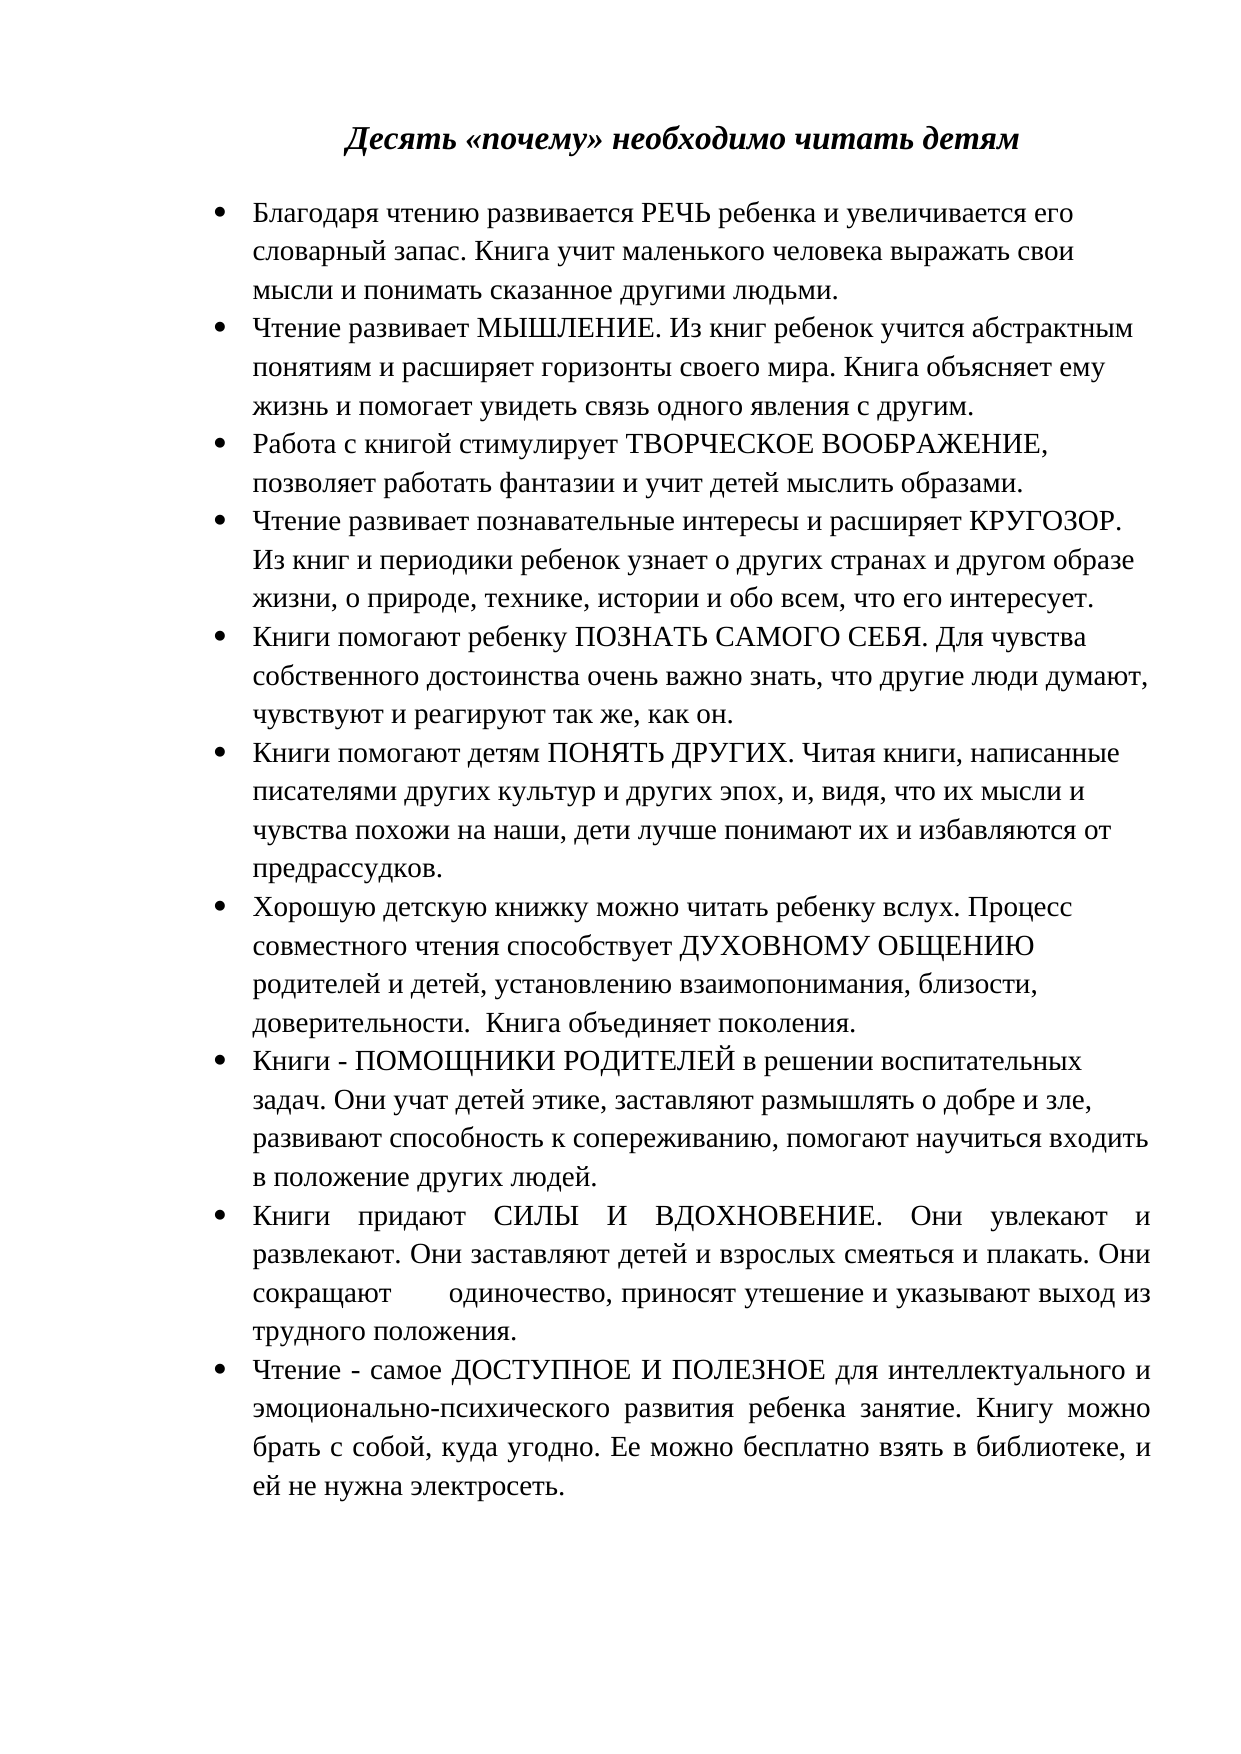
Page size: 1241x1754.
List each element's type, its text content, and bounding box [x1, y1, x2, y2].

list Книги помогают детям ПОНЯТЬ ДРУГИХ. Читая книги, написанные писателями других культур и других эпох, и, видя, что их мысли и чувства похожи на наши, дети лучше понимают их и избавляются от предрассудков. [215, 735, 1152, 884]
list Книги помогают ребенку ПОЗНАТЬ САМОГО СЕБЯ. Для чувства собственного достоинства очень важно знать, что другие люди думают, чувствуют и реагируют так же, как он. [215, 619, 1152, 730]
list Работа с книгой стимулирует ТВОРЧЕСКОЕ ВООБРАЖЕНИЕ, позволяет работать фантазии и учит детей мыслить образами. [215, 426, 1152, 498]
list Чтение развивает МЫШЛЕНИЕ. Из книг ребенок учится абстрактным понятиям и расширяет горизонты своего мира. Книга объясняет ему жизнь и помогает увидеть связь одного явления с другим. [215, 310, 1152, 421]
list Благодаря чтению развивается РЕЧЬ ребенка и увеличивается его словарный запас. Книга учит маленького человека выражать свои мысли и понимать сказанное другими людьми. [215, 195, 1152, 305]
list Книги придают СИЛЫ И ВДОХНОВЕНИЕ. Они увлекают и развлекают. Они заставляют детей и взрослых смеяться и плакать. Они сокращают одиночество, приносят утешение и указывают выход из трудного положения. [215, 1198, 1152, 1347]
list Книги - ПОМОЩНИКИ РОДИТЕЛЕЙ в решении воспитательных задач. Они учат детей этике, заставляют размышлять о добре и зле, развивают способность к сопереживанию, помогают научиться входить в положение других людей. [215, 1043, 1152, 1193]
list Чтение развивает познавательные интересы и расширяет КРУГОЗОР. Из книг и периодики ребенок узнает о других странах и другом образе жизни, о природе, технике, истории и обо всем, что его интересует. [215, 503, 1152, 614]
text Десять «почему» необходимо читать детям [215, 118, 1152, 156]
list Хорошую детскую книжку можно читать ребенку вслух. Процесс совместного чтения способствует ДУХОВНОМУ ОБЩЕНИЮ родителей и детей, установлению взаимопонимания, близости, доверительности. Книга объединяет поколения. [215, 889, 1152, 1038]
list Чтение - самое ДОСТУПНОЕ И ПОЛЕЗНОЕ для интеллектуального и эмоционально-психического развития ребенка занятие. Книгу можно брать с собой, куда угодно. Ее можно бесплатно взять в библиотеке, и ей не нужна электросеть. [215, 1352, 1152, 1501]
